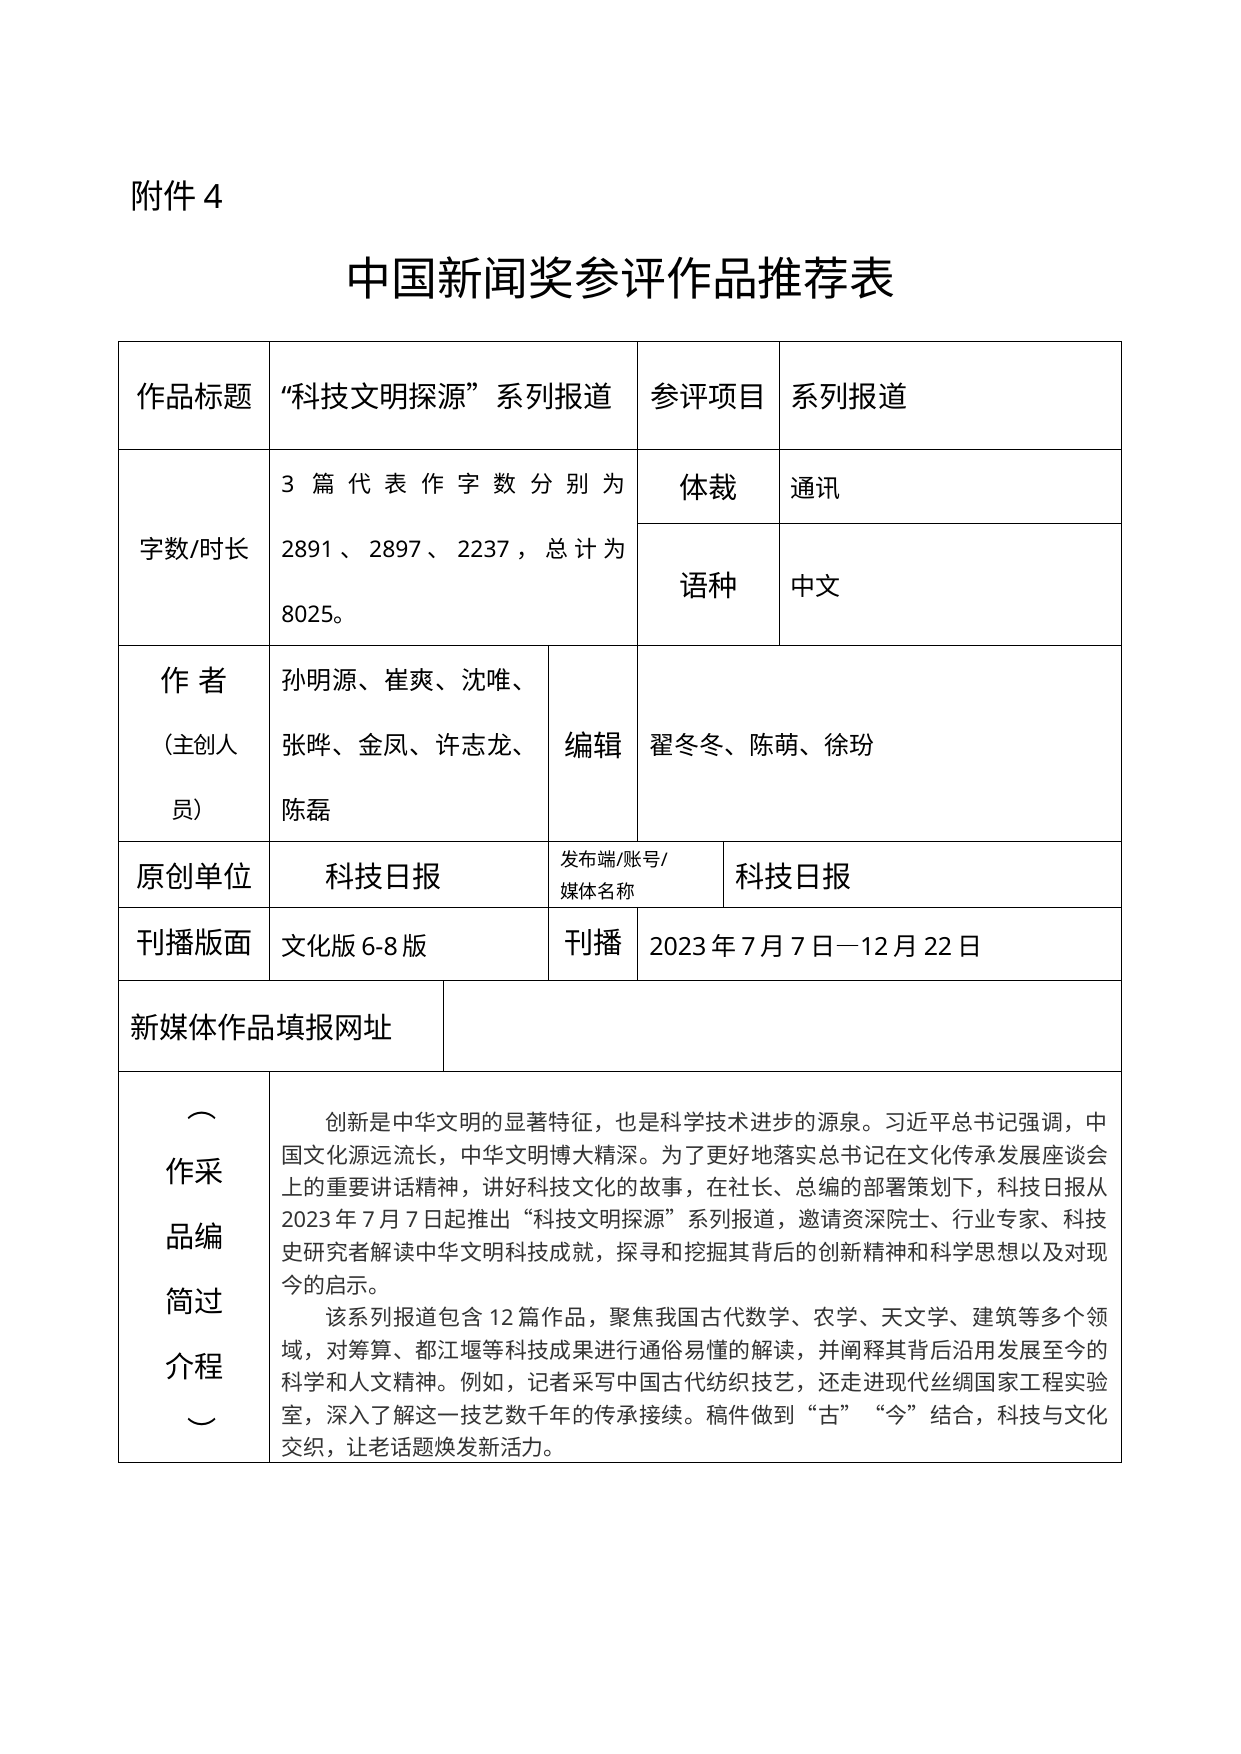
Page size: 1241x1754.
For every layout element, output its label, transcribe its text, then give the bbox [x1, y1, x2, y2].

table_cell 2023年7月7日—12月22日 [638, 908, 1121, 980]
table_header 系列报道 [780, 342, 1121, 449]
table_cell 3篇代表作字数分别为2891、2897、2237，总计为8025。 [270, 450, 637, 645]
table_cell 创新是中华文明的显著特征，也是科学技术进步的源泉。习近平总书记强调，中国文化源远流长，中华文明博大精深。为了更好地落实总书记在文化传承发展座谈会上的重要讲话精神，讲好科技文化的故事，在社长、总编的部署策划下，科技日报从2023年7月7日起推出“科技文明探源”系列报道，邀请资深院士、行业专家、科技史研究者解读中华文明科技成就，探寻和挖掘其背后的创新精神和科学思想以及对现今的启示。 该系列报道包含12篇作品，聚焦我国古代数学、农学、天文学、建筑等多个领域，对筹算、都江堰等科技成果进行通俗易懂的解读，并阐释其背后沿用发展至今的科学和人文精神。例如，记者采写中国古代纺织技艺，还走进现代丝绸国家工程实验室，深入了解这一技艺数千年的传承接续。稿件做到“古”“今”结合，科技与文化交织，让老话题焕发新活力。 [270, 1072, 1121, 1462]
table_cell 孙明源、崔爽、沈唯、张晔、金凤、许志龙、陈磊 [270, 646, 548, 841]
table_cell 新媒体作品填报网址 [119, 981, 443, 1071]
table_cell 体裁 [638, 450, 779, 523]
table_cell 科技日报 [724, 842, 1121, 907]
table_cell 作 者 （主创人员） [119, 646, 269, 841]
text 附件4 [130, 162, 1110, 227]
table_cell 刊播版面(名称和版次) [119, 908, 269, 980]
table_cell 中文 [780, 524, 1121, 645]
table_cell 字数/时长 [119, 450, 269, 645]
table_cell 语种 [638, 524, 779, 645]
table_cell 编辑 [549, 646, 637, 841]
table_header 作品标题 [119, 342, 269, 449]
table_header 参评项目 [638, 342, 779, 449]
table_cell 原创单位 [119, 842, 269, 907]
table_cell 文化版6-8版 [270, 908, 548, 980]
table_cell 翟冬冬、陈萌、徐玢 [638, 646, 1121, 841]
table_cell ︵ 作采 品编 简过 介程 ︶ [119, 1072, 269, 1462]
table_cell 科技日报 [270, 842, 548, 907]
table_header “科技文明探源”系列报道 [270, 342, 637, 449]
table_cell 通讯 [780, 450, 1121, 523]
table_cell [444, 981, 1121, 1071]
table_cell 刊播日期 [549, 908, 637, 980]
text 中国新闻奖参评作品推荐表 [130, 227, 1110, 324]
table_cell 发布端/账号/ 媒体名称 [549, 842, 723, 907]
